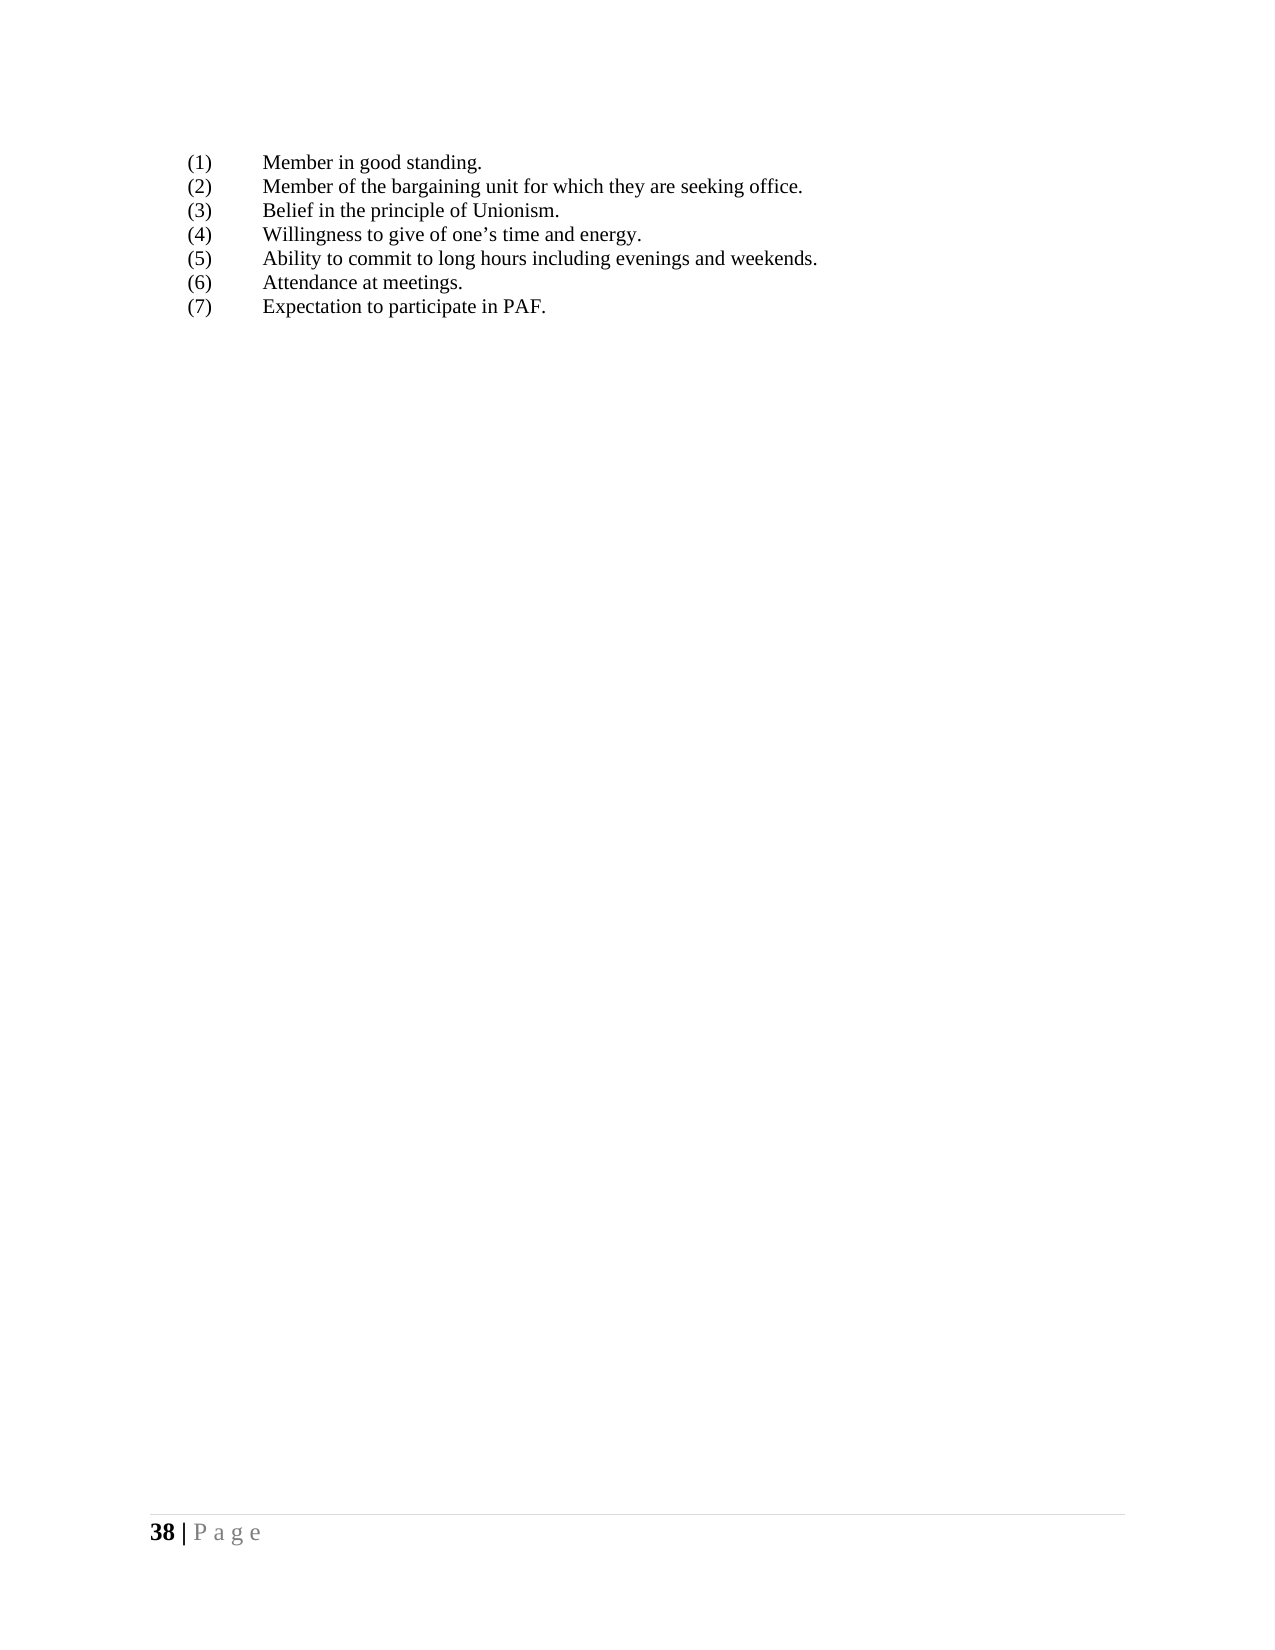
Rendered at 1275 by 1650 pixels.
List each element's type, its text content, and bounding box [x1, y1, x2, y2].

list Willingness to give of one’s time and energy. [187, 222, 1125, 246]
list Ability to commit to long hours including evenings and weekends. [187, 246, 1125, 270]
list Member of the bargaining unit for which they are seeking office. [187, 174, 1125, 198]
list Member in good standing. [187, 150, 1125, 174]
list Belief in the principle of Unionism. [187, 198, 1125, 222]
list Attendance at meetings. [187, 270, 1125, 294]
list Expectation to participate in PAF. [187, 294, 1125, 318]
